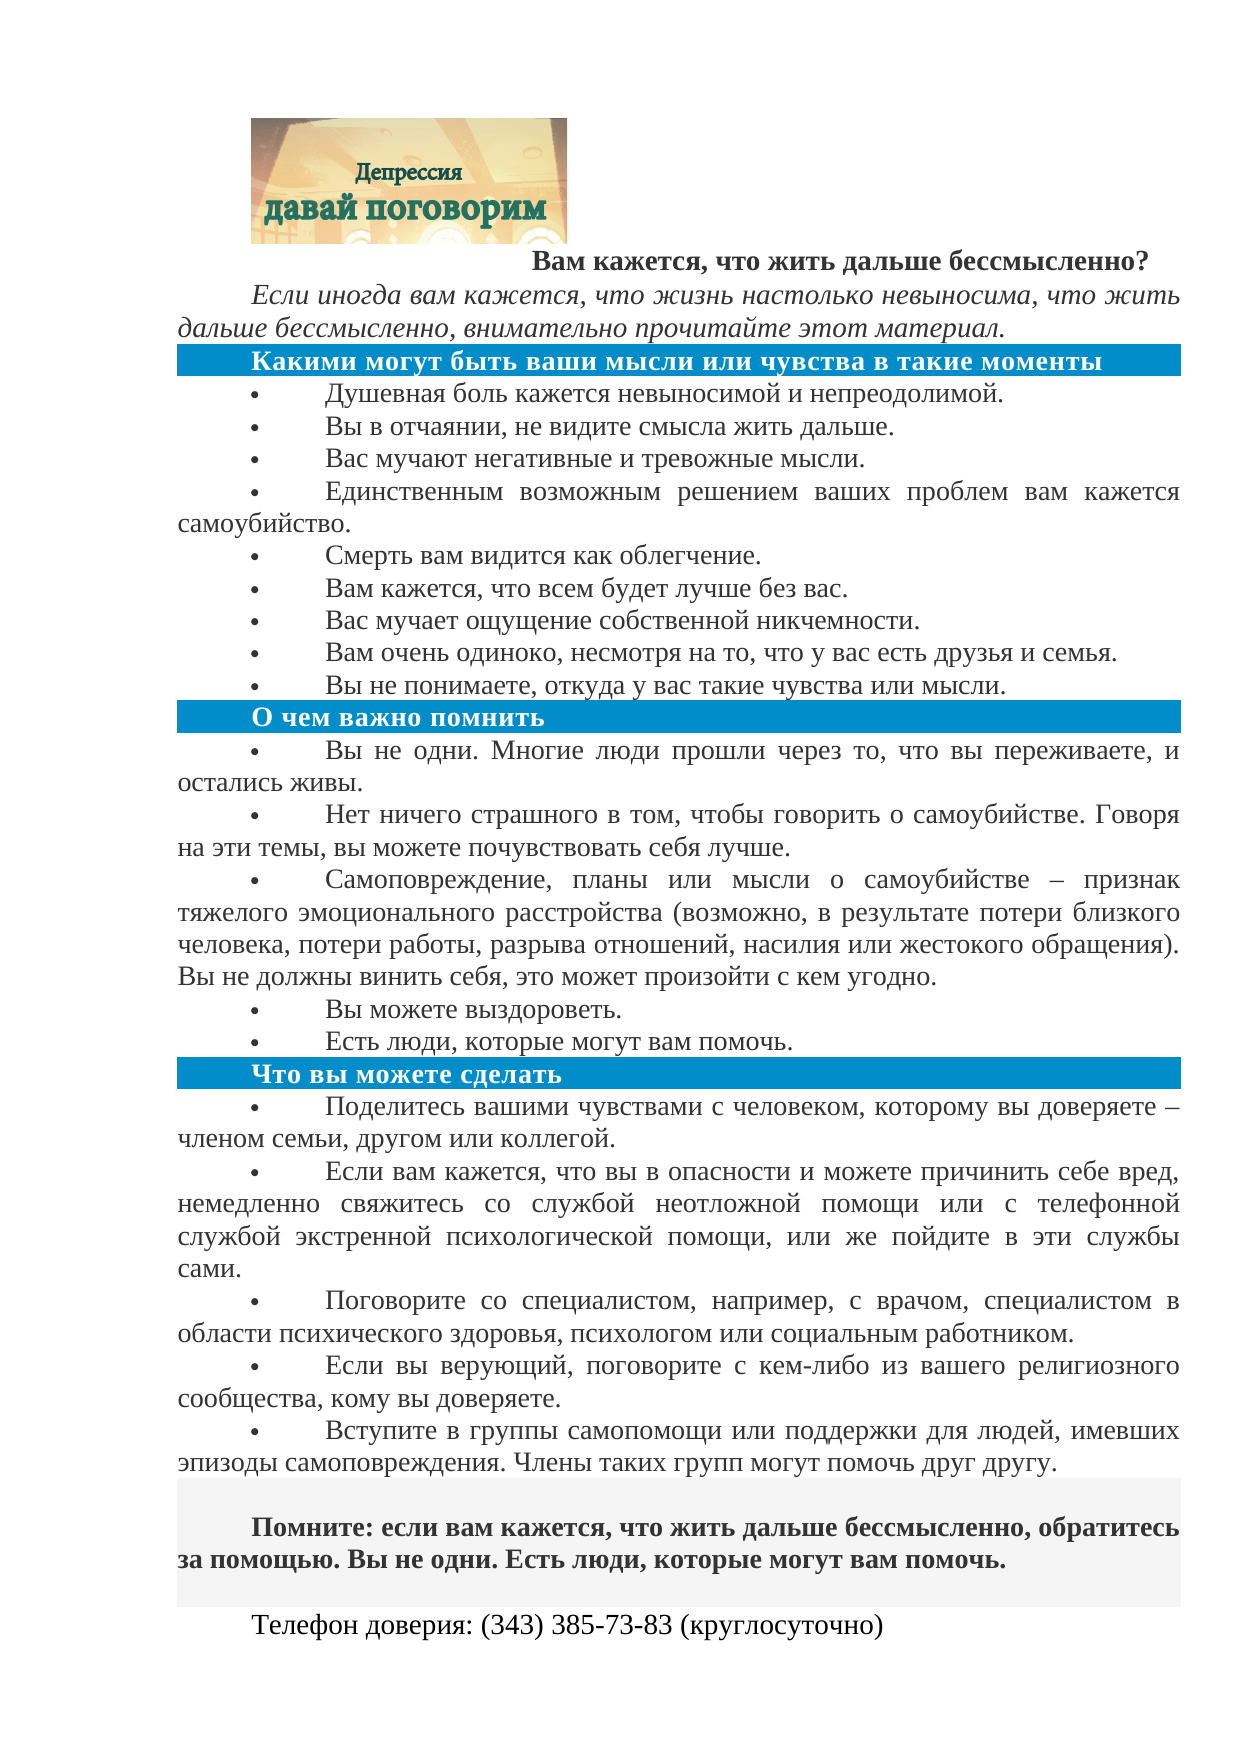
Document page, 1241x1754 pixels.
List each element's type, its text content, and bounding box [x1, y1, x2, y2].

list Вы не одни. Многие люди прошли через то, что вы переживаете, и остались живы. [177, 733, 1181, 797]
list Душевная боль кажется невыносимой и непреодолимой. [177, 376, 1181, 409]
list Самоповреждение, планы или мысли о самоубийстве – признак тяжелого эмоционального расстройства (возможно, в результате потери близкого человека, потери работы, разрыва отношений, насилия или жестокого обращения). Вы не должны винить себя, это может произойти с кем угодно. [177, 862, 1181, 992]
list Если вы верующий, поговорите с кем-либо из вашего религиозного сообщества, кому вы доверяете. [177, 1348, 1181, 1413]
subtitle Какими могут быть ваши мысли или чувства в такие моменты [177, 344, 1181, 376]
subtitle Помните: если вам кажется, что жить дальше бессмысленно, обратитесь за помощью. Вы не одни. Есть люди, которые могут вам помочь. [177, 1510, 1181, 1575]
list Вы можете выздороветь. [177, 992, 1181, 1024]
list Нет ничего страшного в том, чтобы говорить о самоубийстве. Говоря на эти темы, вы можете почувствовать себя лучше. [177, 797, 1181, 862]
subtitle О чем важно помнить [177, 700, 1181, 733]
list Поговорите со специалистом, например, с врачом, специалистом в области психического здоровья, психологом или социальным работником. [177, 1283, 1181, 1348]
subtitle Вам кажется, что жить дальше бессмысленно? [177, 243, 1150, 277]
list Вступите в группы самопомощи или поддержки для людей, имевших эпизоды самоповреждения. Члены таких групп могут помочь друг другу. [177, 1413, 1181, 1478]
list Вы в отчаянии, не видите смысла жить дальше. [177, 409, 1181, 441]
subtitle Что вы можете сделать [177, 1057, 1181, 1089]
list Вам очень одиноко, несмотря на то, что у вас есть друзья и семья. [177, 636, 1181, 668]
picture [251, 118, 568, 244]
list Есть люди, которые могут вам помочь. [177, 1024, 1181, 1057]
list Вам кажется, что всем будет лучше без вас. [177, 571, 1181, 603]
list Поделитесь вашими чувствами с человеком, которому вы доверяете – членом семьи, другом или коллегой. [177, 1089, 1181, 1154]
list Смерть вам видится как облегчение. [177, 538, 1181, 571]
list Если вам кажется, что вы в опасности и можете причинить себе вред, немедленно свяжитесь со службой неотложной помощи или с телефонной службой экстренной психологической помощи, или же пойдите в эти службы сами. [177, 1154, 1181, 1283]
list Вас мучают негативные и тревожные мысли. [177, 441, 1181, 473]
text Если иногда вам кажется, что жизнь настолько невыносима, что жить дальше бессмысленно, внимательно прочитайте этот материал. [177, 277, 1181, 344]
list Вы не понимаете, откуда у вас такие чувства или мысли. [177, 668, 1181, 700]
text Телефон доверия: (343) 385-73-83 (круглосуточно) [177, 1607, 1181, 1641]
list Вас мучает ощущение собственной никчемности. [177, 603, 1181, 636]
list Единственным возможным решением ваших проблем вам кажется самоубийство. [177, 473, 1181, 538]
